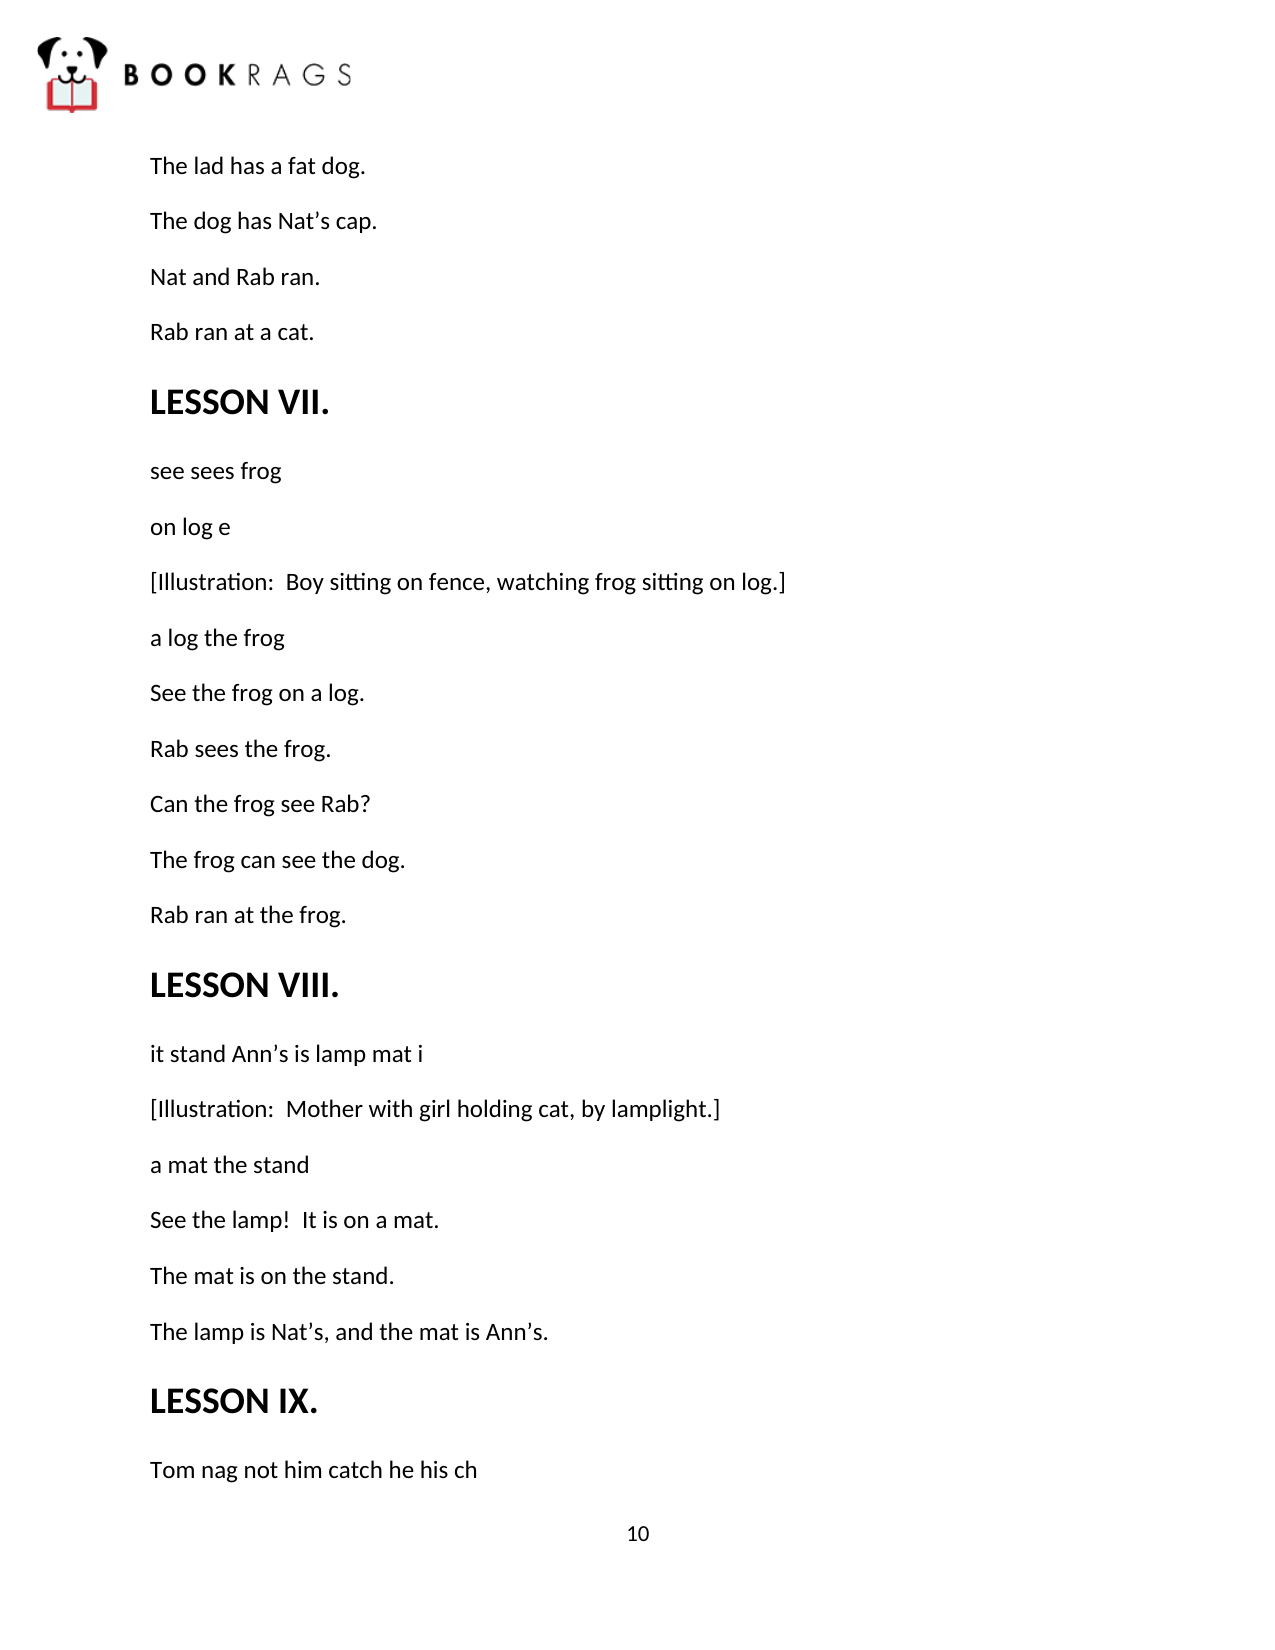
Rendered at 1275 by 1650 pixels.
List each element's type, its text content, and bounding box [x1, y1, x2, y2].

text The mat is on the stand. [150, 1260, 1125, 1291]
text a log the frog [150, 622, 1125, 652]
text Rab sees the frog. [150, 733, 1125, 763]
text [Illustration: Boy sitting on fence, watching frog sitting on log.] [150, 566, 1125, 597]
text See the lamp! It is on a mat. [150, 1204, 1125, 1235]
text LESSON VII. [150, 378, 1125, 424]
text Can the frog see Rab? [150, 788, 1125, 819]
text LESSON VIII. [150, 961, 1125, 1007]
text Rab ran at a cat. [150, 317, 1125, 347]
text a mat the stand [150, 1149, 1125, 1179]
text The lad has a fat dog. [150, 150, 1125, 181]
text see sees frog [150, 455, 1125, 486]
picture [37, 37, 351, 113]
text The frog can see the dog. [150, 844, 1125, 874]
text it stand Ann’s is lamp mat i [150, 1038, 1125, 1068]
text The dog has Nat’s cap. [150, 206, 1125, 236]
text LESSON IX. [150, 1377, 1125, 1423]
text Tom nag not him catch he his ch [150, 1454, 1125, 1485]
text on log e [150, 511, 1125, 541]
text The lamp is Nat’s, and the mat is Ann’s. [150, 1316, 1125, 1346]
text [Illustration: Mother with girl holding cat, by lamplight.] [150, 1093, 1125, 1124]
text Rab ran at the frog. [150, 899, 1125, 930]
text See the frog on a log. [150, 677, 1125, 708]
text Nat and Rab ran. [150, 261, 1125, 292]
